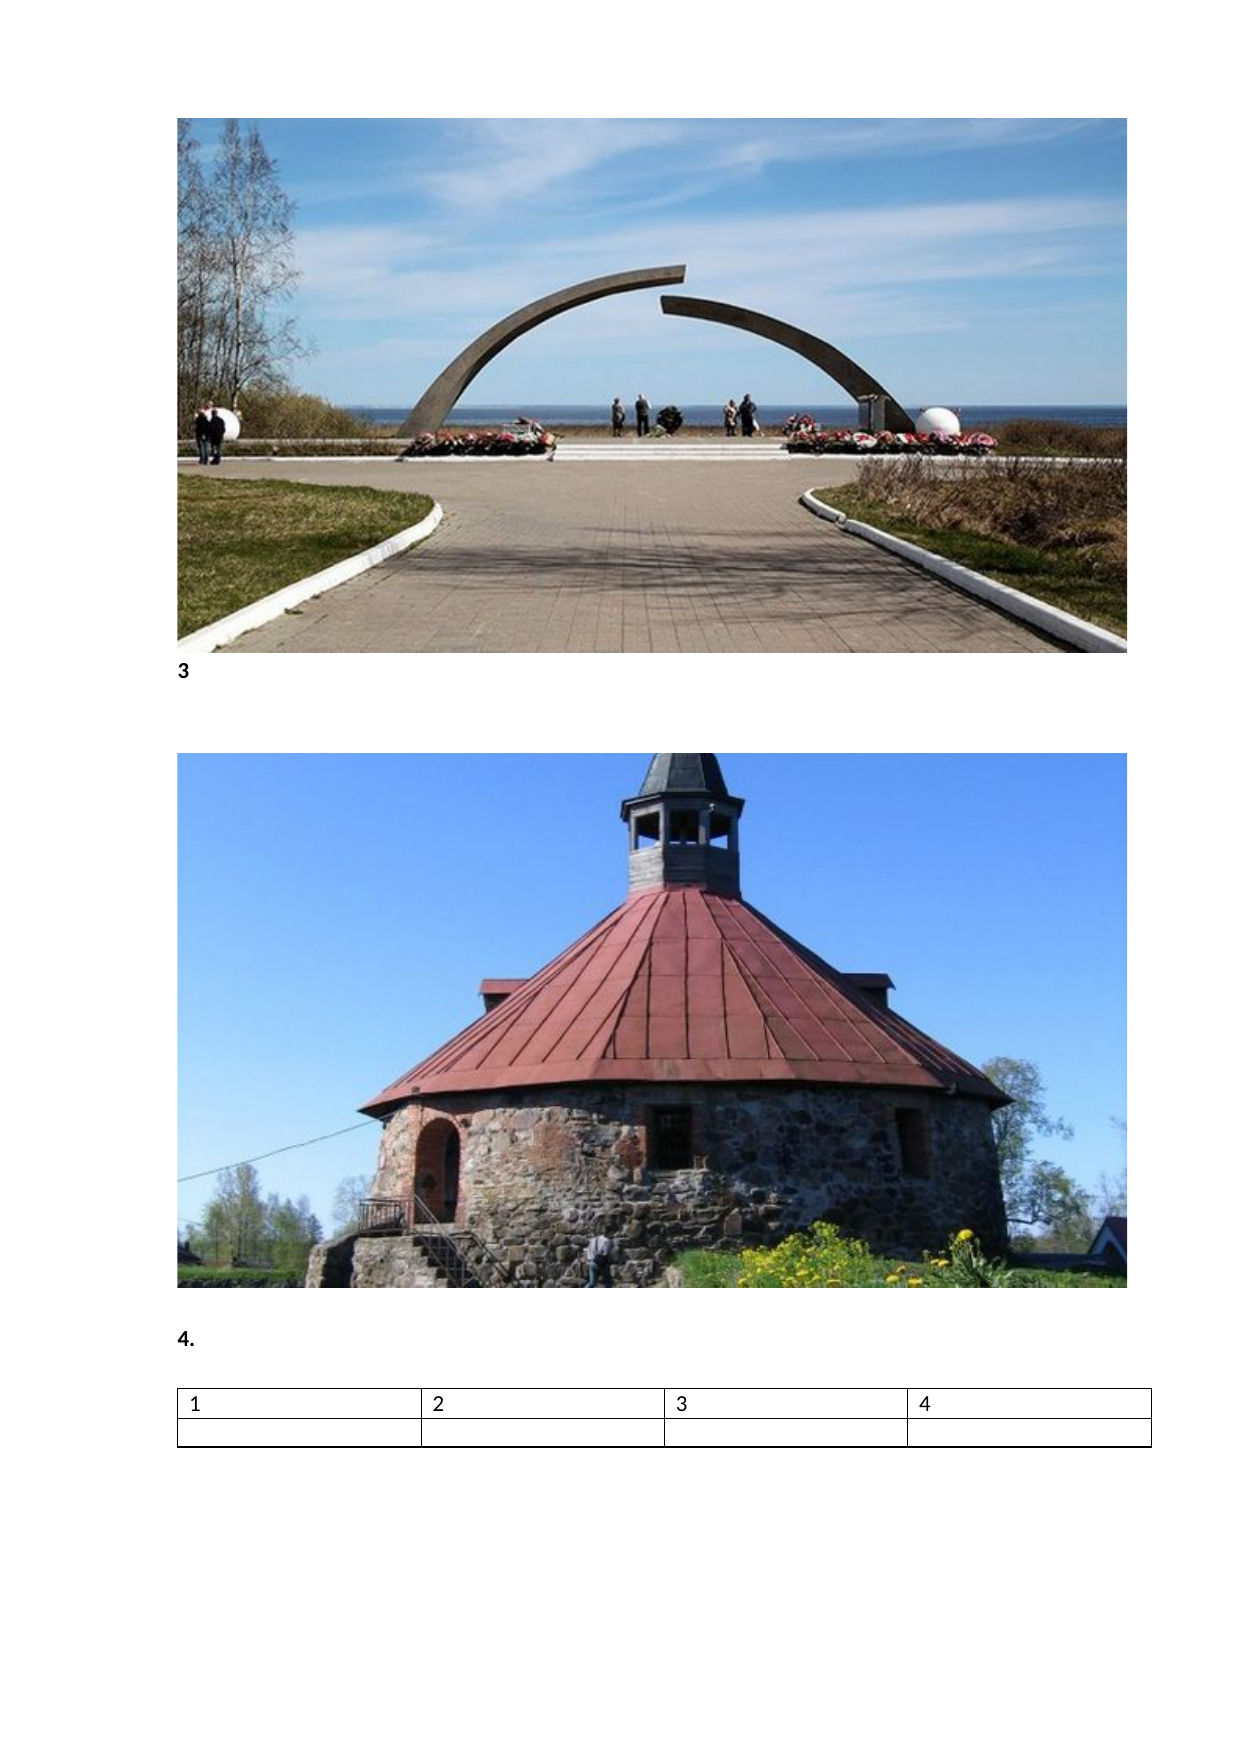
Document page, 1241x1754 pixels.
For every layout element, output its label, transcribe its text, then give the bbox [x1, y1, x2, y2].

table_cell [422, 1419, 664, 1446]
table_header 1 [178, 1389, 421, 1417]
table_cell [665, 1419, 907, 1446]
picture [177, 118, 1128, 653]
text 3 [177, 657, 1152, 685]
table_header 3 [665, 1389, 907, 1417]
table_cell [908, 1419, 1151, 1446]
table_cell [178, 1419, 421, 1446]
table_header 2 [422, 1389, 664, 1417]
picture [177, 753, 1128, 1288]
table_header 4 [908, 1389, 1151, 1417]
text 4. [177, 1324, 1152, 1352]
